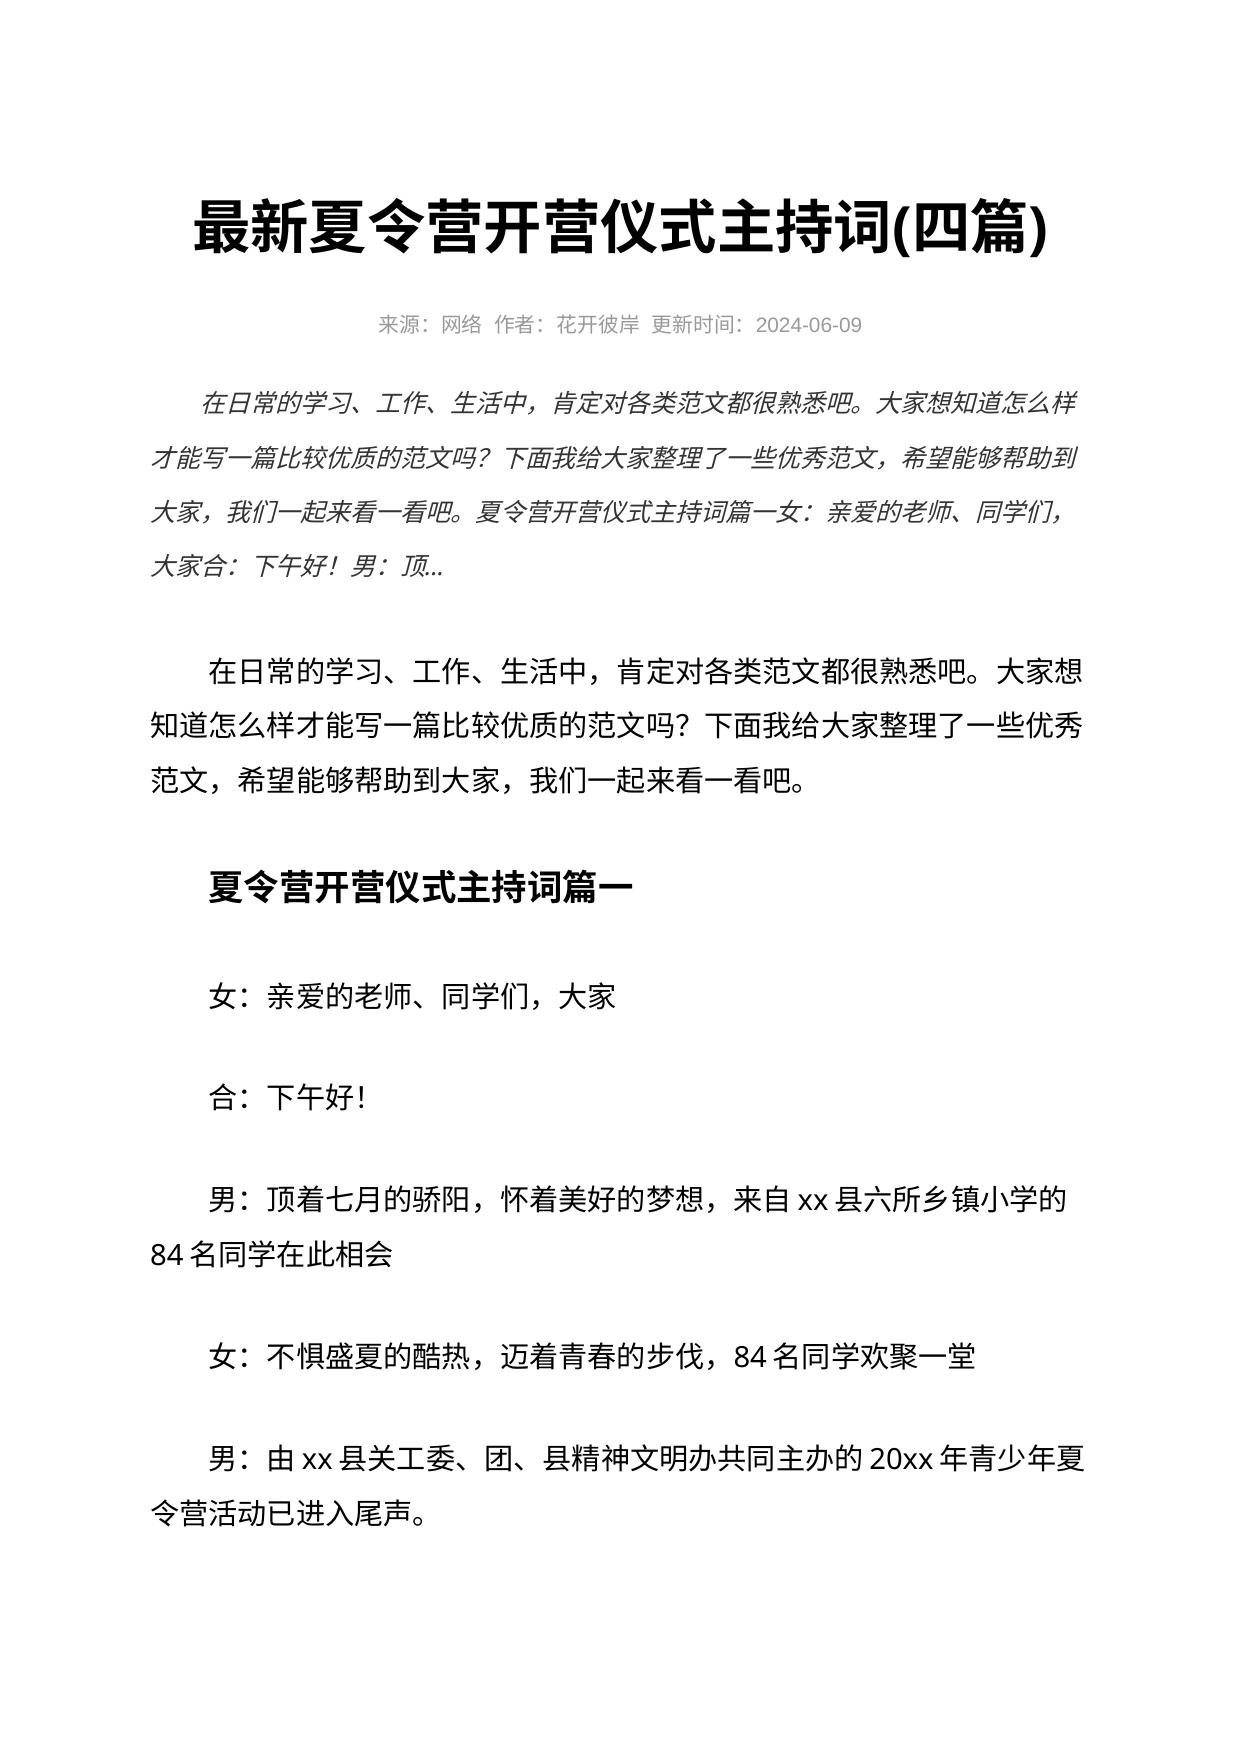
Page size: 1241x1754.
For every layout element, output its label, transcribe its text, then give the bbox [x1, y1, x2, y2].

text 夏令营开营仪式主持词篇一 [150, 860, 1090, 911]
text 男：由xx县关工委、团、县精神文明办共同主办的20xx年青少年夏令营活动已进入尾声。 [150, 1436, 1090, 1533]
text 女：不惧盛夏的酷热，迈着青春的步伐，84名同学欢聚一堂 [150, 1334, 1090, 1376]
text 男：顶着七月的骄阳，怀着美好的梦想，来自xx县六所乡镇小学的84名同学在此相会 [150, 1177, 1090, 1274]
subtitle 最新夏令营开营仪式主持词(四篇) [150, 181, 1090, 266]
text 合：下午好！ [150, 1075, 1090, 1117]
text 在日常的学习、工作、生活中，肯定对各类范文都很熟悉吧。大家想知道怎么样才能写一篇比较优质的范文吗？下面我给大家整理了一些优秀范文，希望能够帮助到大家，我们一起来看一看吧。夏令营开营仪式主持词篇一女：亲爱的老师、同学们，大家合：下午好！男：顶... [150, 384, 1090, 583]
text 来源：网络 作者：花开彼岸 更新时间：2024-06-09 [150, 313, 1090, 337]
text 在日常的学习、工作、生活中，肯定对各类范文都很熟悉吧。大家想知道怎么样才能写一篇比较优质的范文吗？下面我给大家整理了一些优秀范文，希望能够帮助到大家，我们一起来看一看吧。 [150, 648, 1090, 800]
text 女：亲爱的老师、同学们，大家 [150, 973, 1090, 1015]
